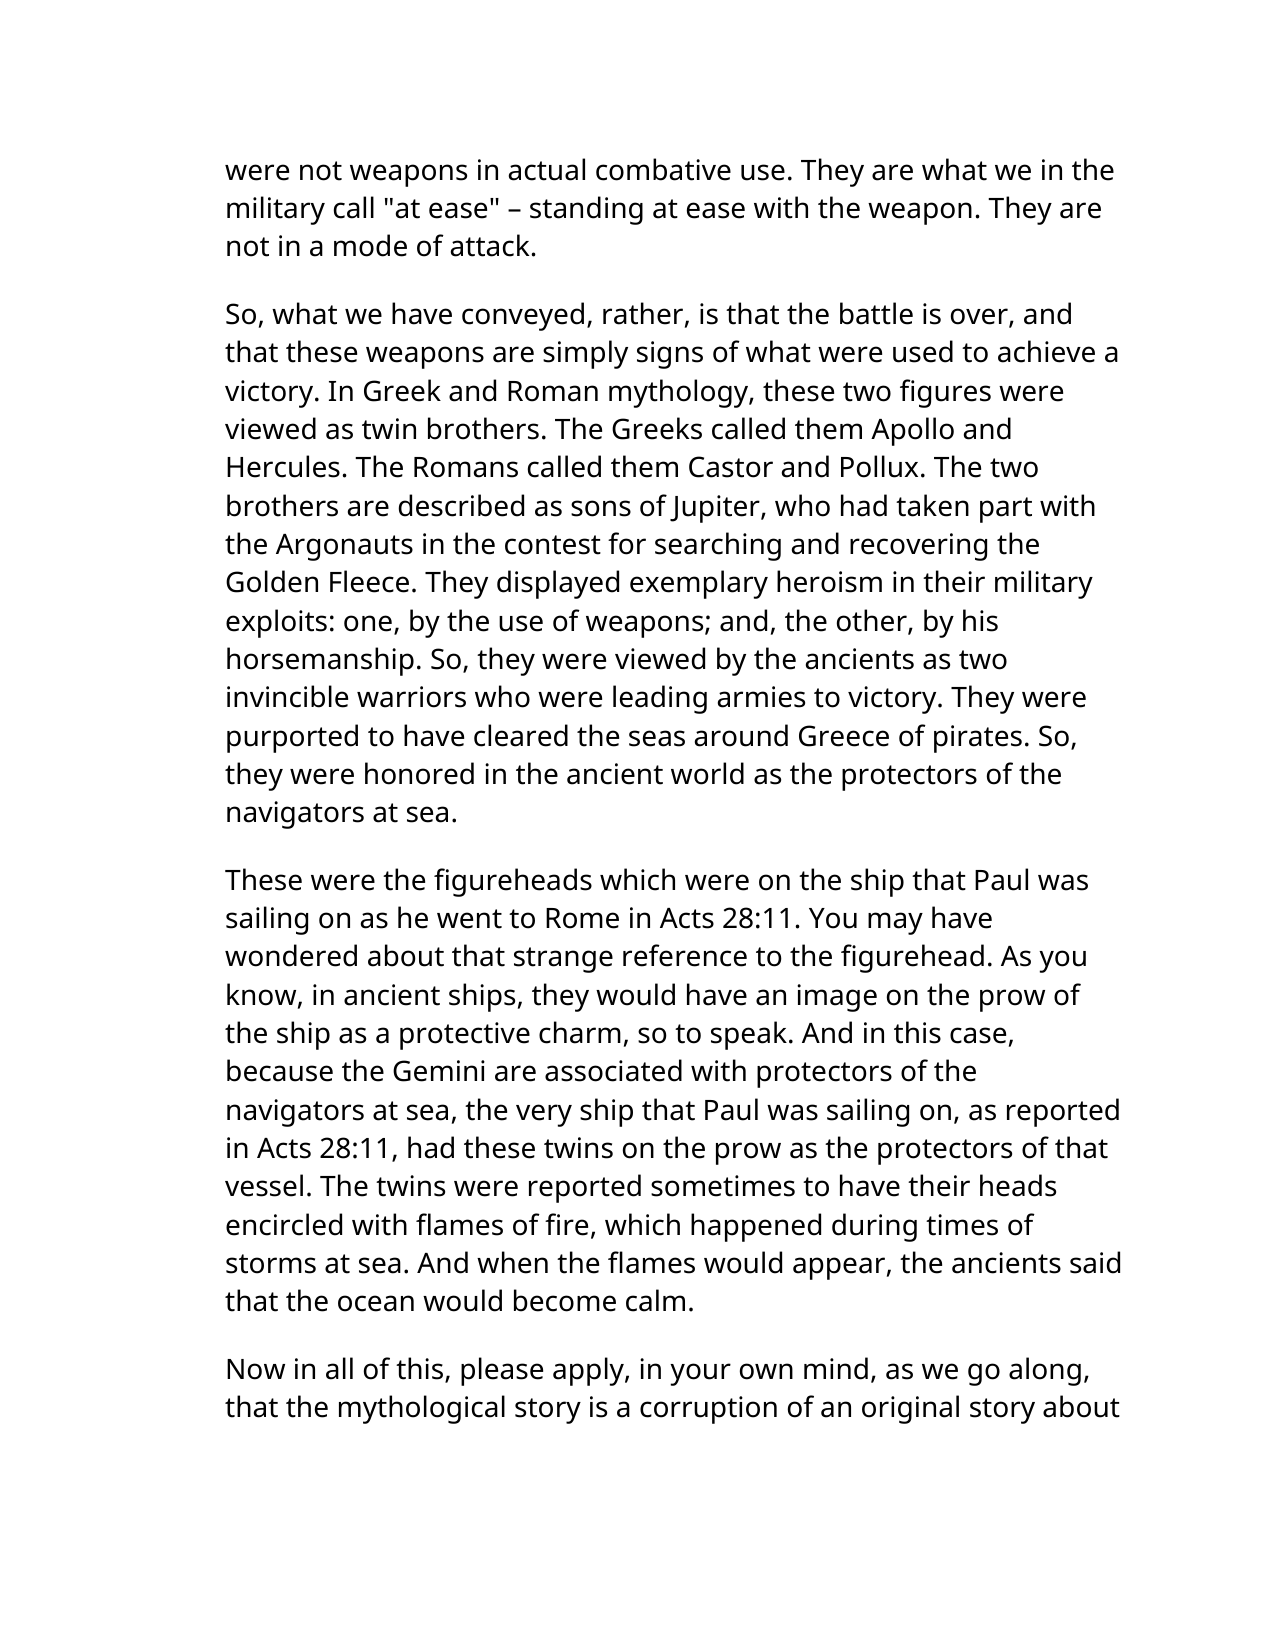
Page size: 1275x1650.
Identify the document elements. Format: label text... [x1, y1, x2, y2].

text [225, 1349, 1125, 1426]
text These were the figureheads which were on the ship that Paul was sailing on as he went to Rome in Acts 28:11. You may have wondered about that strange reference to the figurehead. As you know, in ancient ships, they would have an image on the prow of the ship as a protective charm, so to speak. And in this case, because the Gemini are associated with protectors of the navigators at sea, the very ship that Paul was sailing on, as reported in Acts 28:11, had these twins on the prow as the protectors of that vessel. The twins were reported sometimes to have their heads encircled with flames of fire, which happened during times of storms at sea. And when the flames would appear, the ancients said that the ocean would become calm. [225, 860, 1125, 1320]
text So, what we have conveyed, rather, is that the battle is over, and that these weapons are simply signs of what were used to achieve a victory. In Greek and Roman mythology, these two figures were viewed as twin brothers. The Greeks called them Apollo and Hercules. The Romans called them Castor and Pollux. The two brothers are described as sons of Jupiter, who had taken part with the Argonauts in the contest for searching and recovering the Golden Fleece. They displayed exemplary heroism in their military exploits: one, by the use of weapons; and, the other, by his horsemanship. So, they were viewed by the ancients as two invincible warriors who were leading armies to victory. They were purported to have cleared the seas around Greece of pirates. So, they were honored in the ancient world as the protectors of the navigators at sea. [225, 294, 1125, 831]
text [225, 150, 1125, 265]
